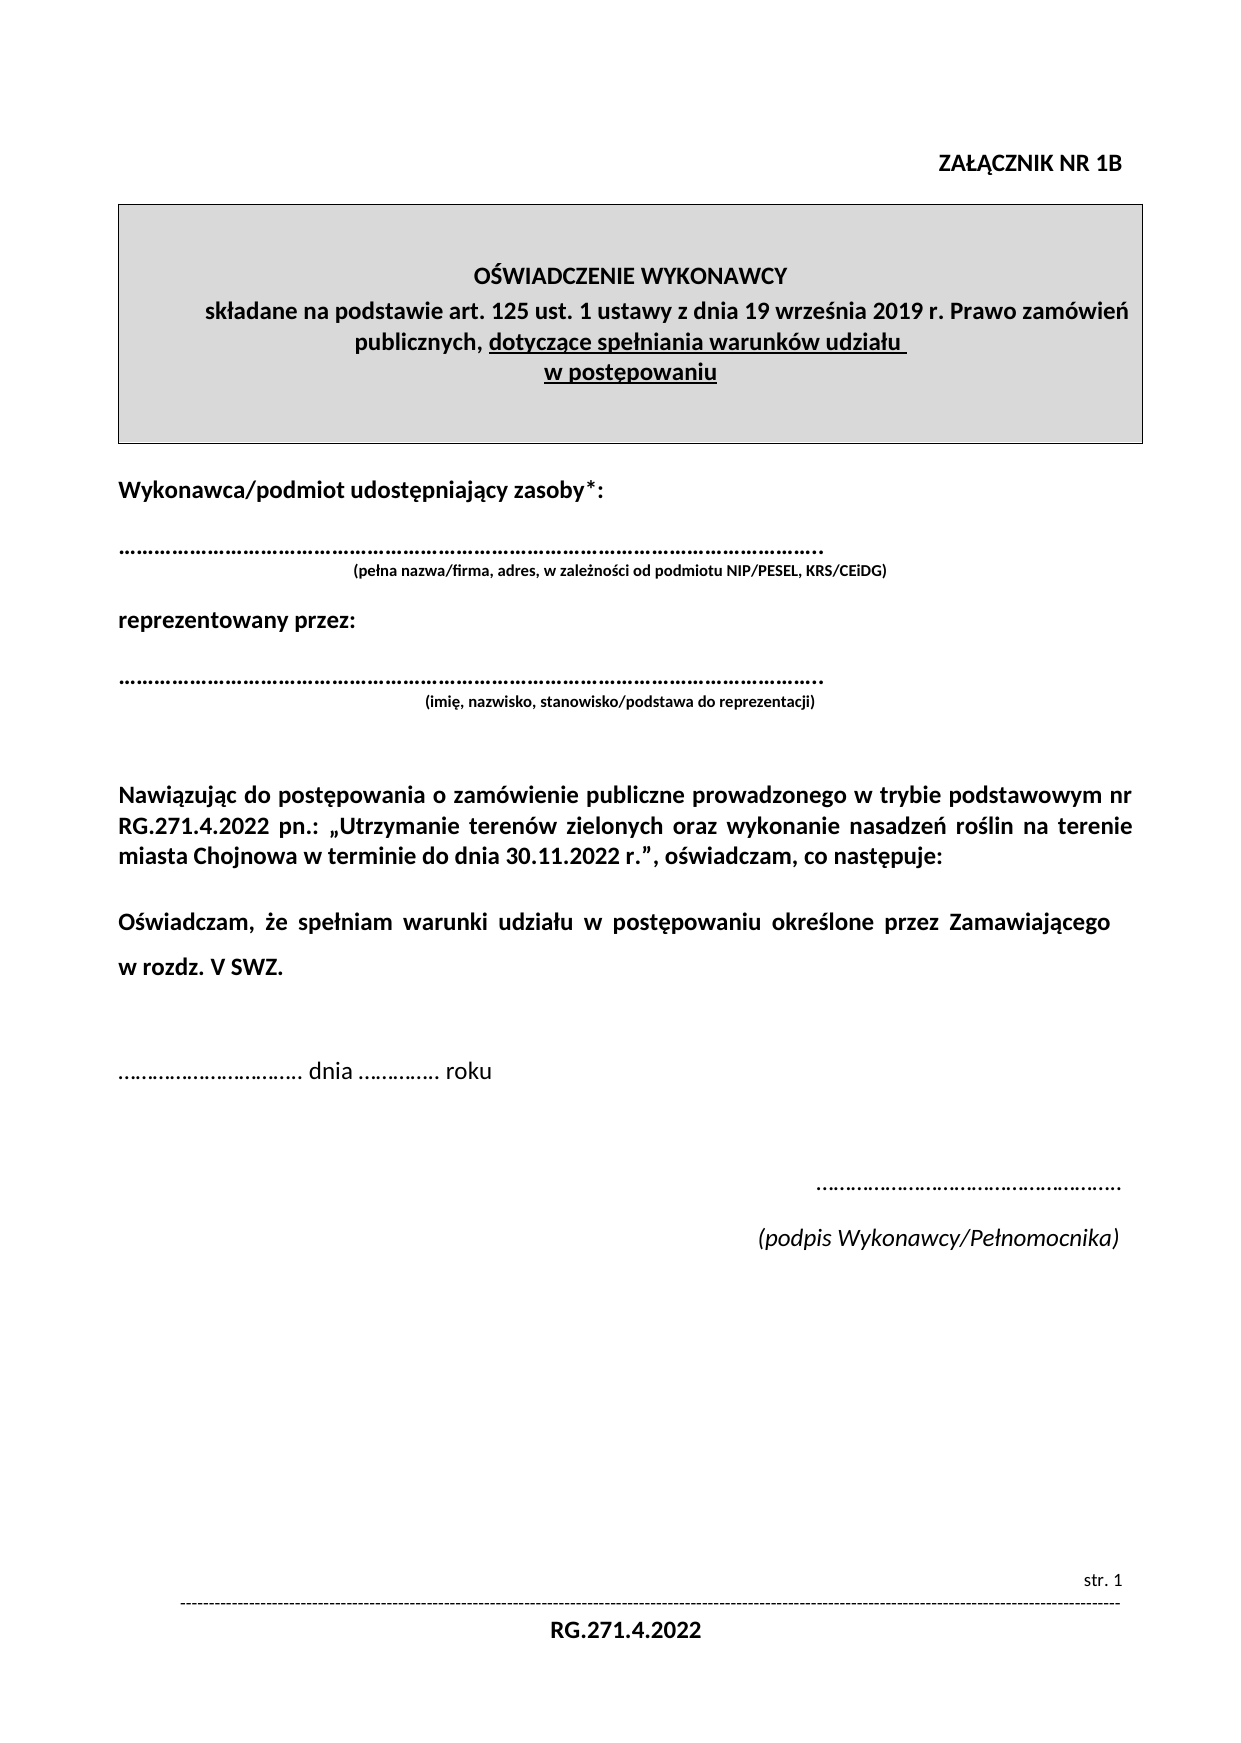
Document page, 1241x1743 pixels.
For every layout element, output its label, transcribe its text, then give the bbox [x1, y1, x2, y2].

text ……………………………………………………………………………………………………….. [118, 660, 1122, 691]
text ZAŁĄCZNIK NR 1B [118, 148, 1122, 178]
text (podpis Wykonawcy/Pełnomocnika) [118, 1222, 1122, 1253]
table_header OŚWIADCZENIE WYKONAWCY składane na podstawie art. 125 ust. 1 ustawy z dnia 19 września 2019 r. Prawo zamówień publicznych, dotyczące spełniania warunków udziału w postępowaniu [119, 205, 1142, 442]
text ………………………….. dnia ………….. roku [118, 1055, 1122, 1085]
text Wykonawca/podmiot udostępniający zasoby*: [118, 474, 1122, 504]
text reprezentowany przez: [118, 604, 1122, 635]
text (imię, nazwisko, stanowisko/podstawa do reprezentacji) [118, 691, 1122, 711]
text …………………………………………….. [118, 1167, 1122, 1197]
text Oświadczam, że spełniam warunki udziału w postępowaniu określone przez Zamawiającego w rozdz. V SWZ. [118, 906, 1122, 982]
text (pełna nazwa/firma, adres, w zależności od podmiotu NIP/PESEL, KRS/CEiDG) [118, 560, 1122, 581]
text Nawiązując do postępowania o zamówienie publiczne prowadzonego w trybie podstawowym nr RG.271.4.2022 pn.: „Utrzymanie terenów zielonych oraz wykonanie nasadzeń roślin na terenie miasta Chojnowa w terminie do dnia 30.11.2022 r.”, oświadczam, co następuje: [118, 779, 1133, 871]
text ……………………………………………………………………………………………………….. [118, 530, 1122, 560]
